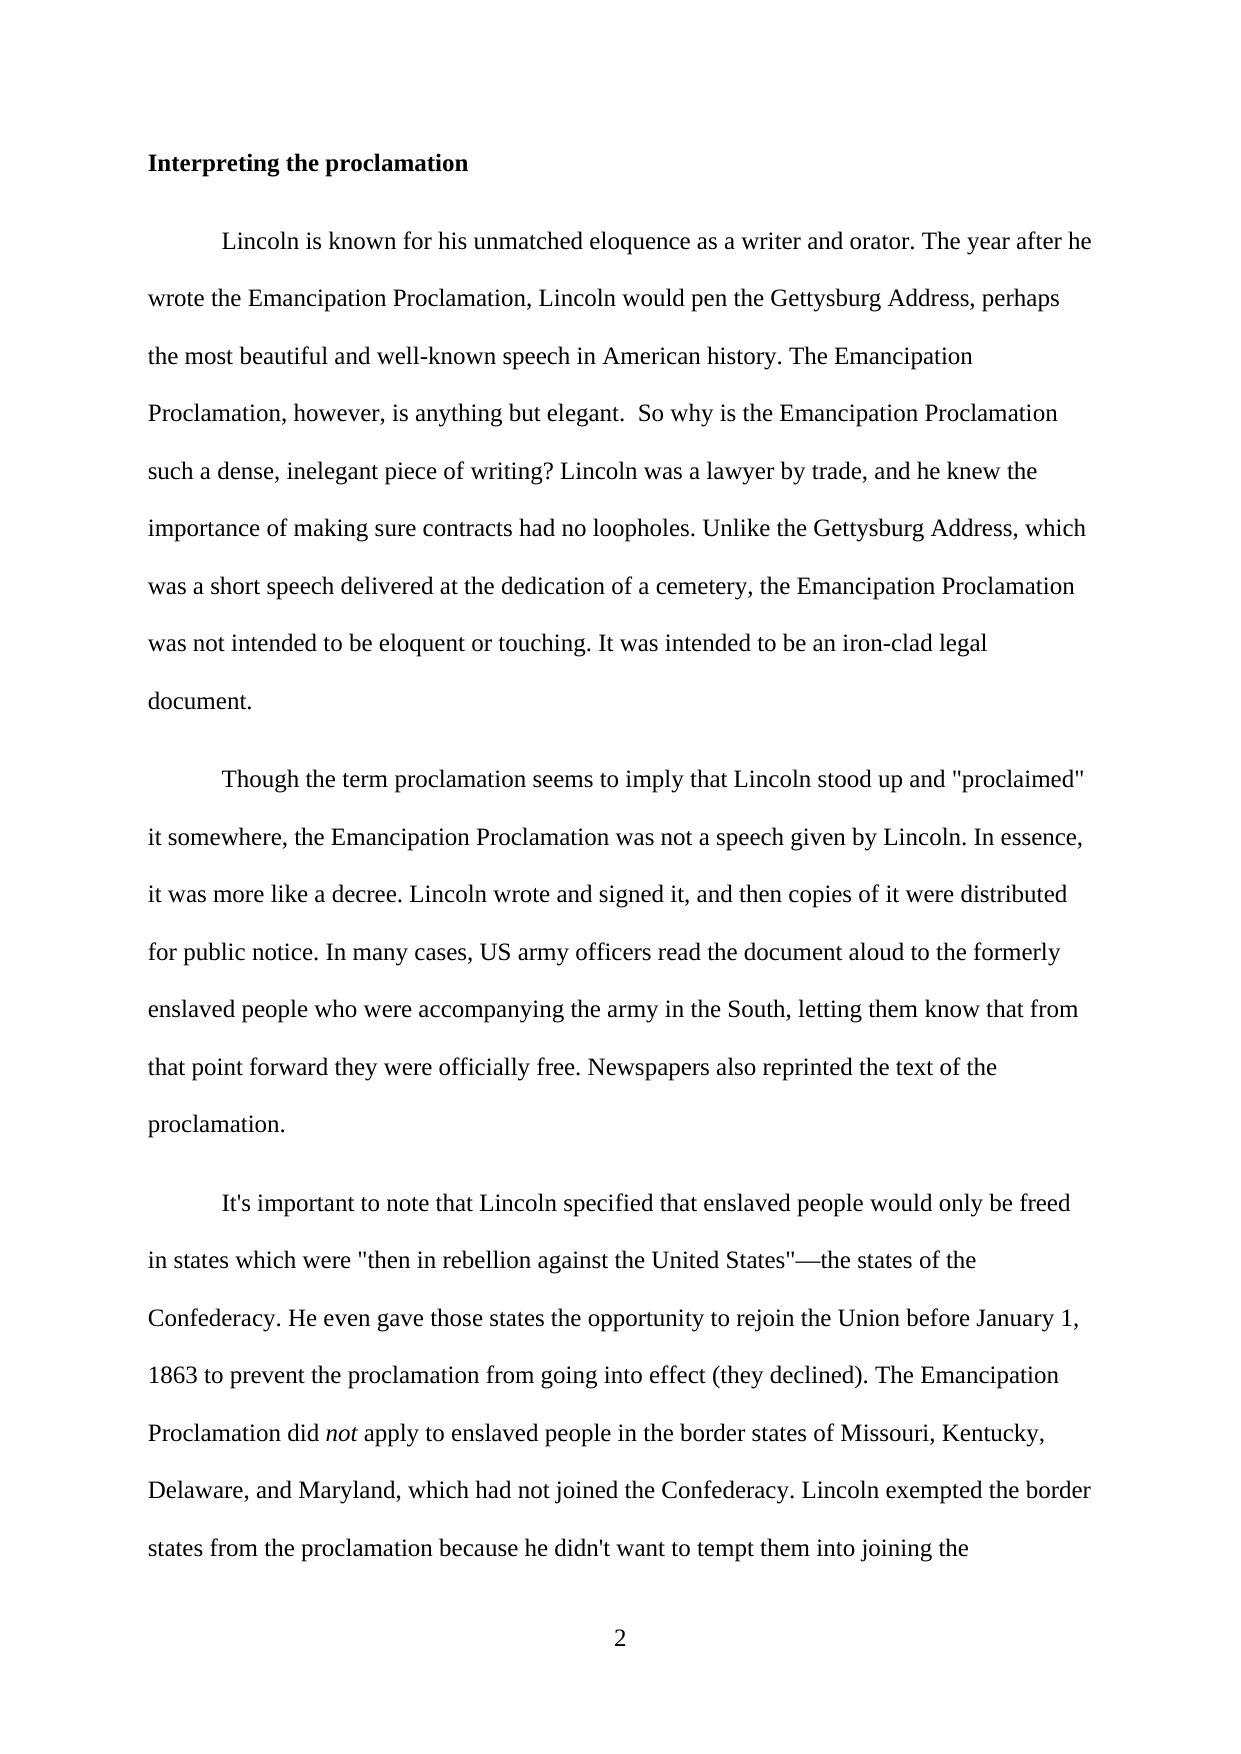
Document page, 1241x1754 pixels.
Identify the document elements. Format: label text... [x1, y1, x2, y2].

text Though the term proclamation seems to imply that Lincoln stood up and "proclaimed" it somewhere, the Emancipation Proclamation was not a speech given by Lincoln. In essence, it was more like a decree. Lincoln wrote and signed it, and then copies of it were distributed for public notice. In many cases, US army officers read the document aloud to the formerly enslaved people who were accompanying the army in the South, letting them know that from that point forward they were officially free. Newspapers also reprinted the text of the proclamation. [148, 764, 1093, 1138]
text Interpreting the proclamation [148, 148, 1093, 176]
text Lincoln is known for his unmatched eloquence as a writer and orator. The year after he wrote the Emancipation Proclamation, Lincoln would pen the Gettysburg Address, perhaps the most beautiful and well-known speech in American history. The Emancipation Proclamation, however, is anything but elegant. So why is the Emancipation Proclamation such a dense, inelegant piece of writing? Lincoln was a lawyer by trade, and he knew the importance of making sure contracts had no loopholes. Unlike the Gettysburg Address, which was a short speech delivered at the dedication of a cemetery, the Emancipation Proclamation was not intended to be eloquent or touching. It was intended to be an iron-clad legal document. [148, 226, 1093, 715]
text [148, 1188, 1093, 1561]
